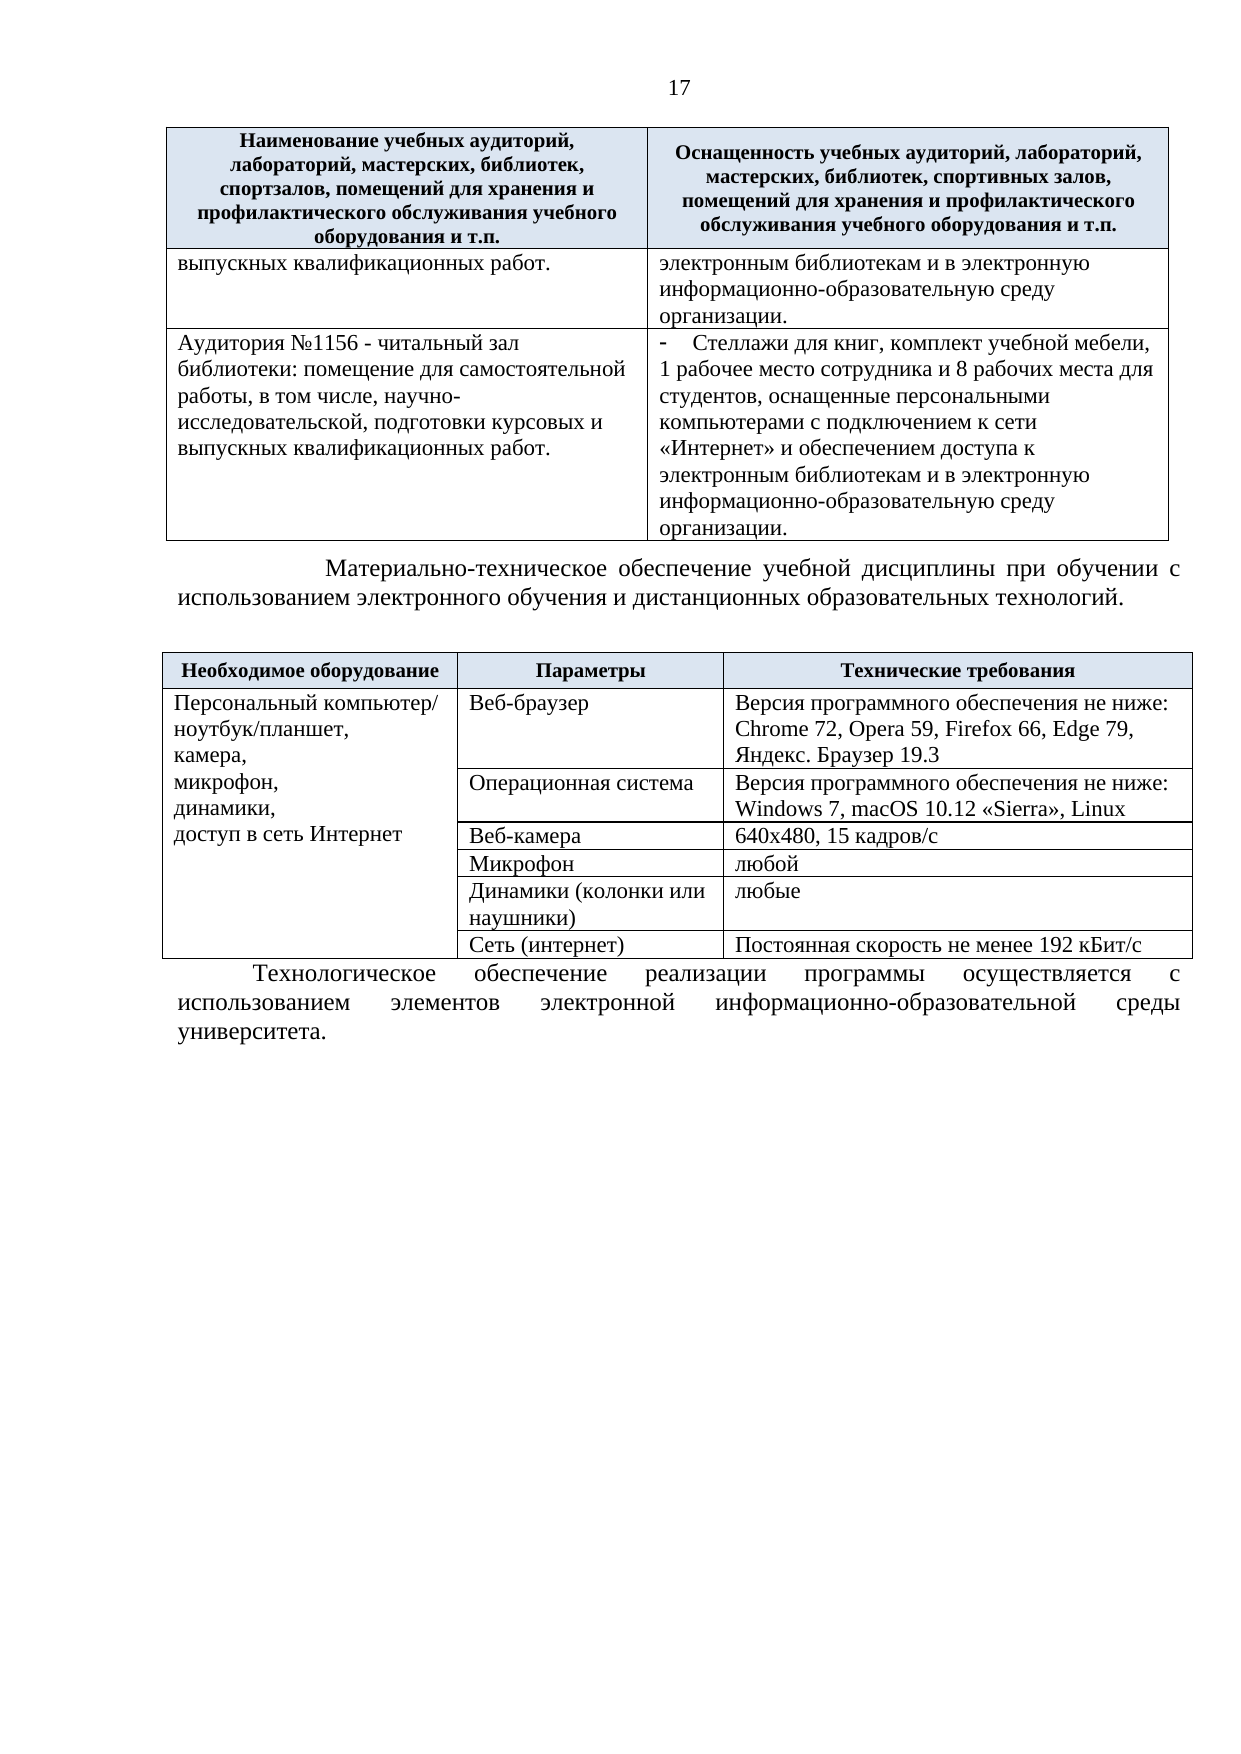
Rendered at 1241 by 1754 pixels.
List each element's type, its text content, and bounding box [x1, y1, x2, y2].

table_header Оснащенность учебных аудиторий, лабораторий, мастерских, библиотек, спортивных залов, помещений для хранения и профилактического обслуживания учебного оборудования и т.п. [648, 128, 1168, 248]
table_cell Микрофон [458, 850, 723, 876]
list Технологическое обеспечение реализации программы осуществляется с использованием элементов электронной информационно-образовательной среды университета. [177, 959, 1181, 1045]
table_cell любой [724, 850, 1192, 876]
table_cell Веб-браузер [458, 689, 723, 768]
table_cell Операционная система [458, 769, 723, 821]
table_header Параметры [458, 653, 723, 688]
table_cell Постоянная скорость не менее 192 кБит/с [724, 931, 1192, 957]
table_header Необходимое оборудование [163, 653, 457, 688]
table_header Наименование учебных аудиторий, лабораторий, мастерских, библиотек, спортзалов, помещений для хранения и профилактического обслуживания учебного оборудования и т.п. [167, 128, 647, 248]
table_cell Стеллажи для книг, комплект учебной мебели, 1 рабочее место сотрудника и 8 рабочих места для студентов, оснащенные персональными компьютерами с подключением к сети «Интернет» и обеспечением доступа к электронным библиотекам и в электронную информационно-образовательную среду организации. [648, 329, 1168, 540]
table_cell 640х480, 15 кадров/с [724, 823, 1192, 849]
table_cell Динамики (колонки или наушники) [458, 877, 723, 930]
list Материально-техническое обеспечение учебной дисциплины при обучении с использованием электронного обучения и дистанционных образовательных технологий. [177, 553, 1181, 611]
table_header Технические требования [724, 653, 1192, 688]
table_cell Персональный компьютер/ ноутбук/планшет, камера, микрофон, динамики, доступ в сеть Интернет [163, 689, 457, 957]
table_cell Версия программного обеспечения не ниже: Chrome 72, Opera 59, Firefox 66, Edge 79, Яндекс. Браузер 19.3 [724, 689, 1192, 768]
table_cell Аудитория №1156 - читальный зал библиотеки: помещение для самостоятельной работы, в том числе, научно- исследовательской, подготовки курсовых и выпускных квалификационных работ. [167, 329, 647, 540]
table_cell Сеть (интернет) [458, 931, 723, 957]
table_cell любые [724, 877, 1192, 930]
table_cell Версия программного обеспечения не ниже: Windows 7, macOS 10.12 «Sierra», Linux [724, 769, 1192, 821]
table_cell Веб-камера [458, 823, 723, 849]
